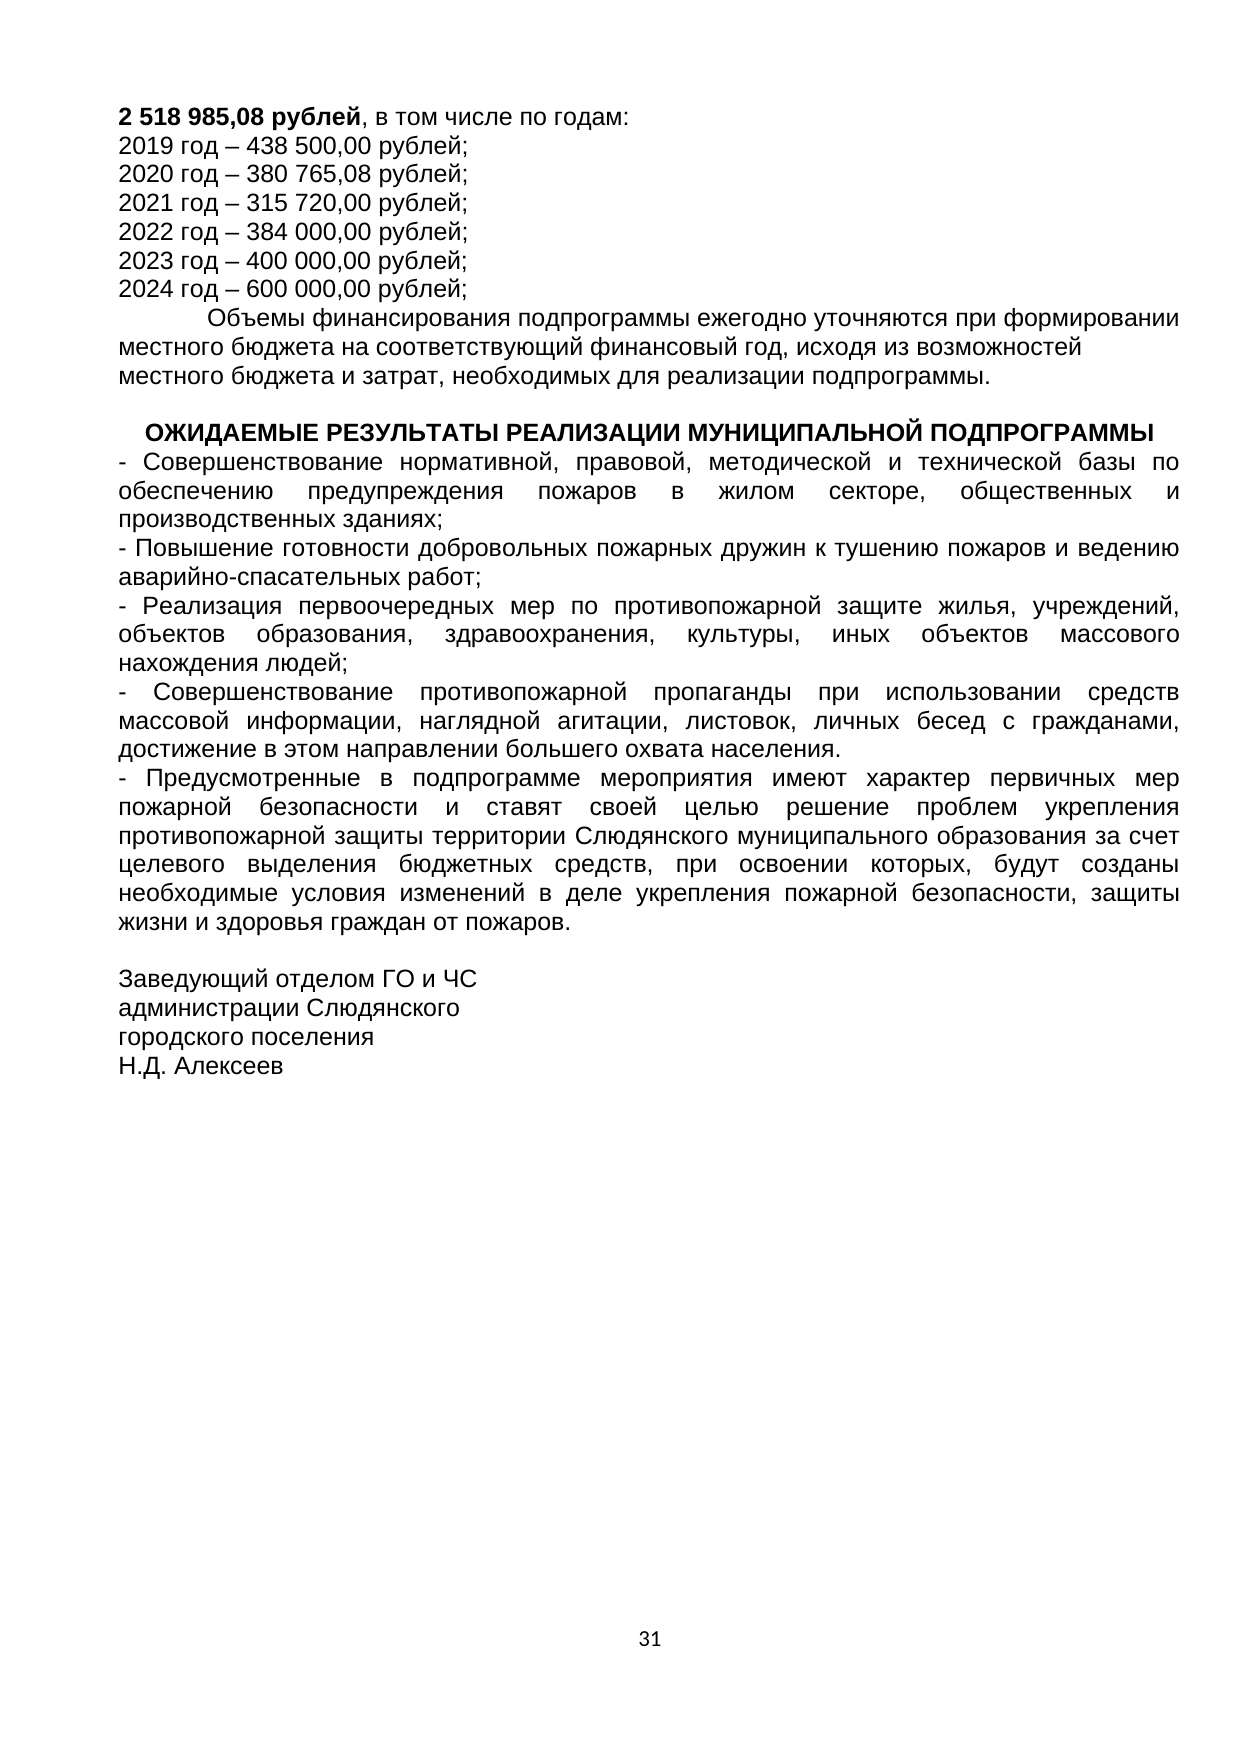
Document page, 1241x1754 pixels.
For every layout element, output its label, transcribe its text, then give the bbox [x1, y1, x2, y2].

text - Повышение готовности добровольных пожарных дружин к тушению пожаров и ведению аварийно-спасательных работ; [118, 533, 1181, 591]
text Н.Д. Алексеев [118, 1051, 1181, 1079]
text - Совершенствование нормативной, правовой, методической и технической базы по обеспечению предупреждения пожаров в жилом секторе, общественных и производственных зданиях; [118, 447, 1181, 533]
text 2023 год – 400 000,00 рублей; [118, 246, 1181, 274]
text ОЖИДАЕМЫЕ РЕЗУЛЬТАТЫ РЕАЛИЗАЦИИ МУНИЦИПАЛЬНОЙ ПОДПРОГРАММЫ [118, 418, 1181, 447]
text - Реализация первоочередных мер по противопожарной защите жилья, учреждений, объектов образования, здравоохранения, культуры, иных объектов массового нахождения людей; [118, 591, 1181, 677]
text - Совершенствование противопожарной пропаганды при использовании средств массовой информации, наглядной агитации, листовок, личных бесед с гражданами, достижение в этом направлении большего охвата населения. [118, 677, 1181, 763]
text администрации Слюдянского [118, 993, 1181, 1022]
text 2024 год – 600 000,00 рублей; [118, 274, 1181, 303]
text - Предусмотренные в подпрограмме мероприятия имеют характер первичных мер пожарной безопасности и ставят своей целью решение проблем укрепления противопожарной защиты территории Слюдянского муниципального образования за счет целевого выделения бюджетных средств, при освоении которых, будут созданы необходимые условия изменений в деле укрепления пожарной безопасности, защиты жизни и здоровья граждан от пожаров. [118, 763, 1181, 936]
text 2 518 985,08 рублей, в том числе по годам: [118, 102, 1181, 131]
text 2020 год – 380 765,08 рублей; [118, 159, 1181, 188]
text 2022 год – 384 000,00 рублей; [118, 217, 1181, 246]
text 2019 год – 438 500,00 рублей; [118, 131, 1181, 159]
text Объемы финансирования подпрограммы ежегодно уточняются при формировании местного бюджета на соответствующий финансовый год, исходя из возможностей местного бюджета и затрат, необходимых для реализации подпрограммы. [118, 303, 1181, 389]
text Заведующий отделом ГО и ЧС [118, 964, 1181, 993]
text городского поселения [118, 1022, 1181, 1051]
text 2021 год – 315 720,00 рублей; [118, 188, 1181, 217]
